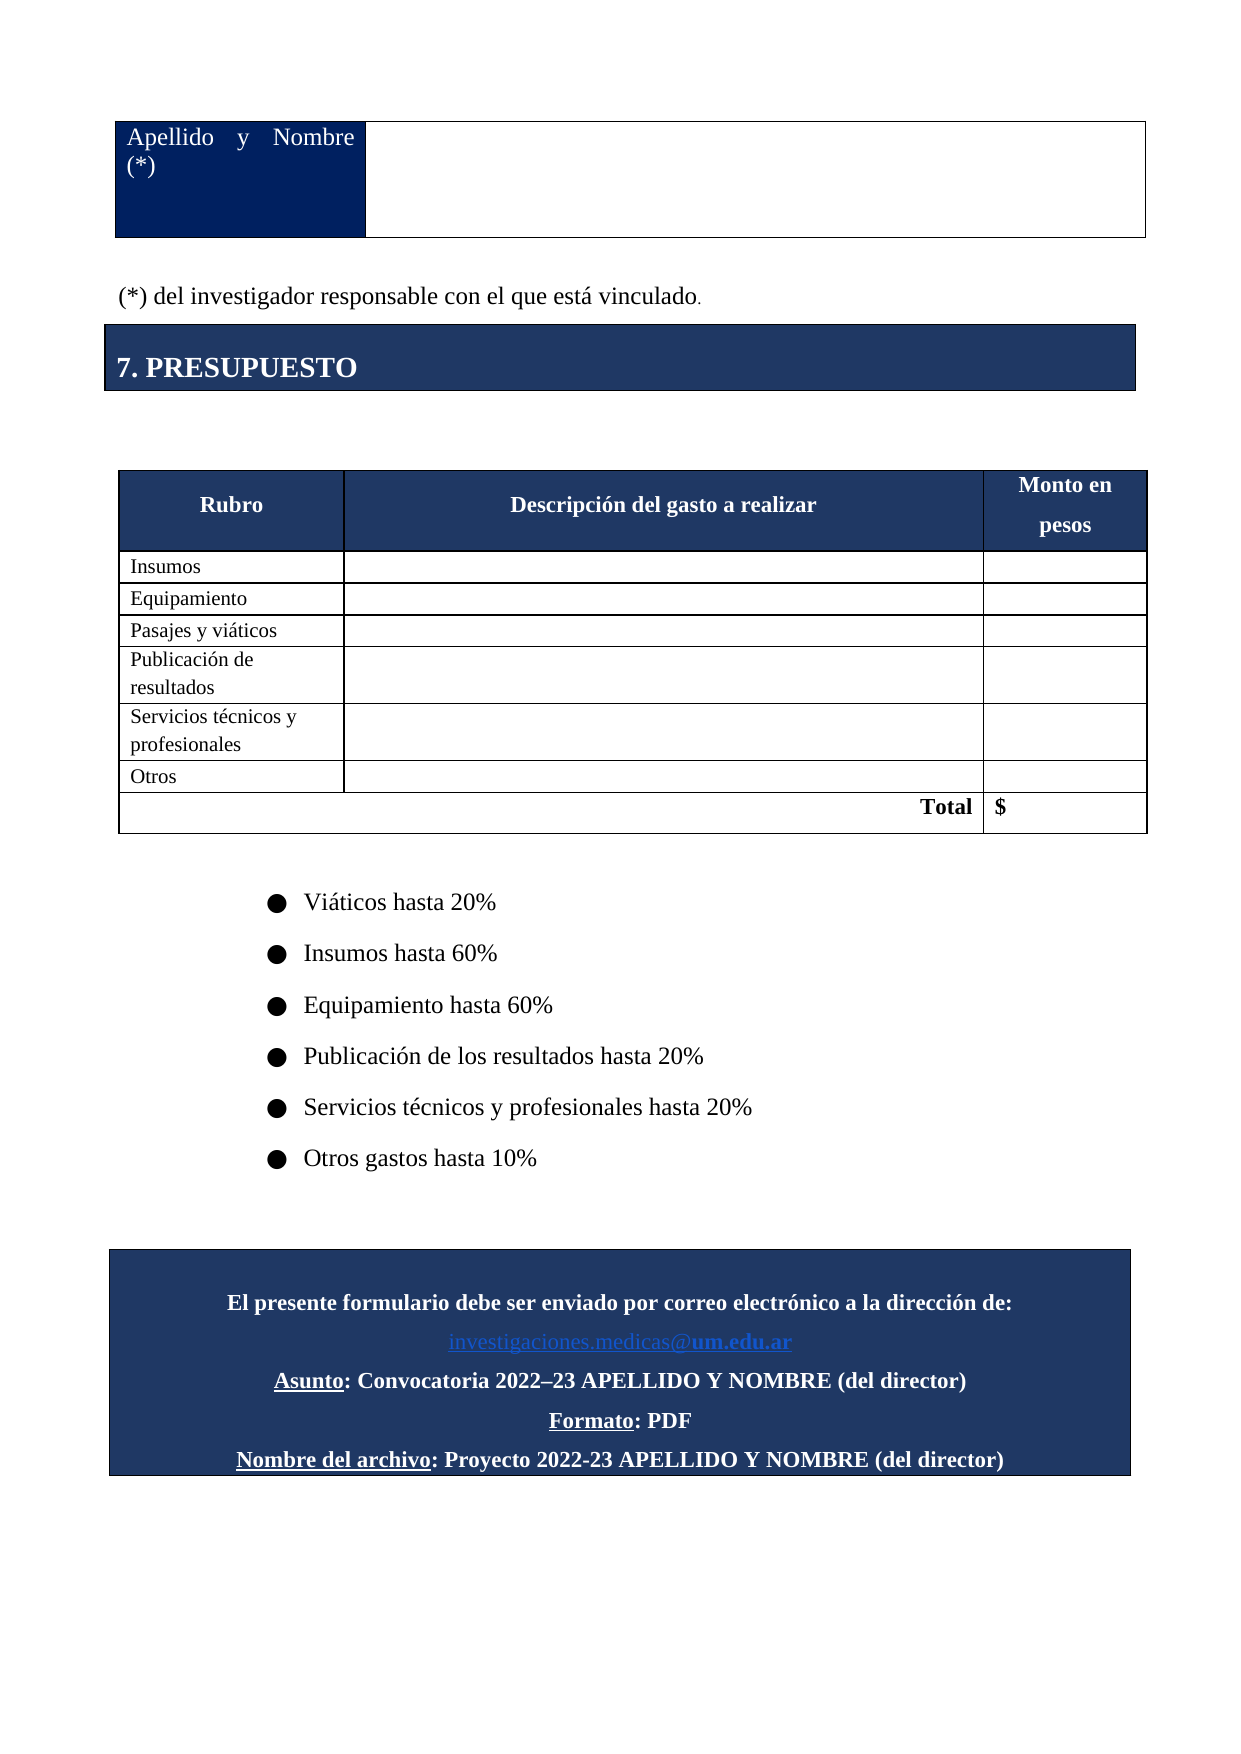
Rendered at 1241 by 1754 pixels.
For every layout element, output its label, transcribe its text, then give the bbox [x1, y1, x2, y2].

list Publicación de los resultados hasta 20% [266, 1027, 1122, 1079]
table_cell $ [984, 793, 1146, 833]
table_cell Publicación de resultados [120, 647, 343, 703]
table_cell Total [120, 793, 983, 833]
table_header Descripción del gasto a realizar [345, 471, 983, 550]
table_header Rubro [120, 471, 343, 550]
table_cell Servicios técnicos y profesionales [120, 704, 343, 760]
table_cell [345, 616, 983, 646]
table_header [366, 122, 1145, 237]
table_header Apellido y Nombre (*) [116, 122, 365, 237]
table_cell [984, 761, 1146, 792]
table_cell [984, 704, 1146, 760]
table_cell [345, 584, 983, 614]
table_cell [984, 584, 1146, 614]
text Nombre del archivo: Proyecto 2022-23 APELLIDO Y NOMBRE (del director) [110, 1443, 1130, 1475]
text Asunto: Convocatoria 2022–23 APELLIDO Y NOMBRE (del director) [110, 1364, 1130, 1394]
table_cell [345, 761, 983, 792]
list Viáticos hasta 20% [266, 874, 1122, 925]
table_cell [345, 647, 983, 703]
text investigaciones.medicas@um.edu.ar [110, 1325, 1130, 1354]
text Formato: PDF [110, 1404, 1130, 1433]
table_cell [984, 552, 1146, 582]
table_cell [345, 704, 983, 760]
table_header 7. PRESUPUESTO [106, 325, 1135, 390]
list Otros gastos hasta 10% [266, 1130, 1122, 1181]
table_cell [345, 552, 983, 582]
table_cell [984, 616, 1146, 646]
table_cell [984, 647, 1146, 703]
table_cell Pasajes y viáticos [120, 616, 343, 646]
table_header Monto en pesos [984, 471, 1146, 550]
list Insumos hasta 60% [266, 925, 1122, 976]
list Equipamiento hasta 60% [266, 976, 1122, 1027]
text El presente formulario debe ser enviado por correo electrónico a la dirección de: [110, 1285, 1130, 1315]
text (*) del investigador responsable con el que está vinculado. [118, 281, 1122, 309]
table_cell Otros [120, 761, 343, 792]
table_cell Equipamiento [120, 584, 343, 614]
list Servicios técnicos y profesionales hasta 20% [266, 1079, 1122, 1130]
table_cell Insumos [120, 552, 343, 582]
